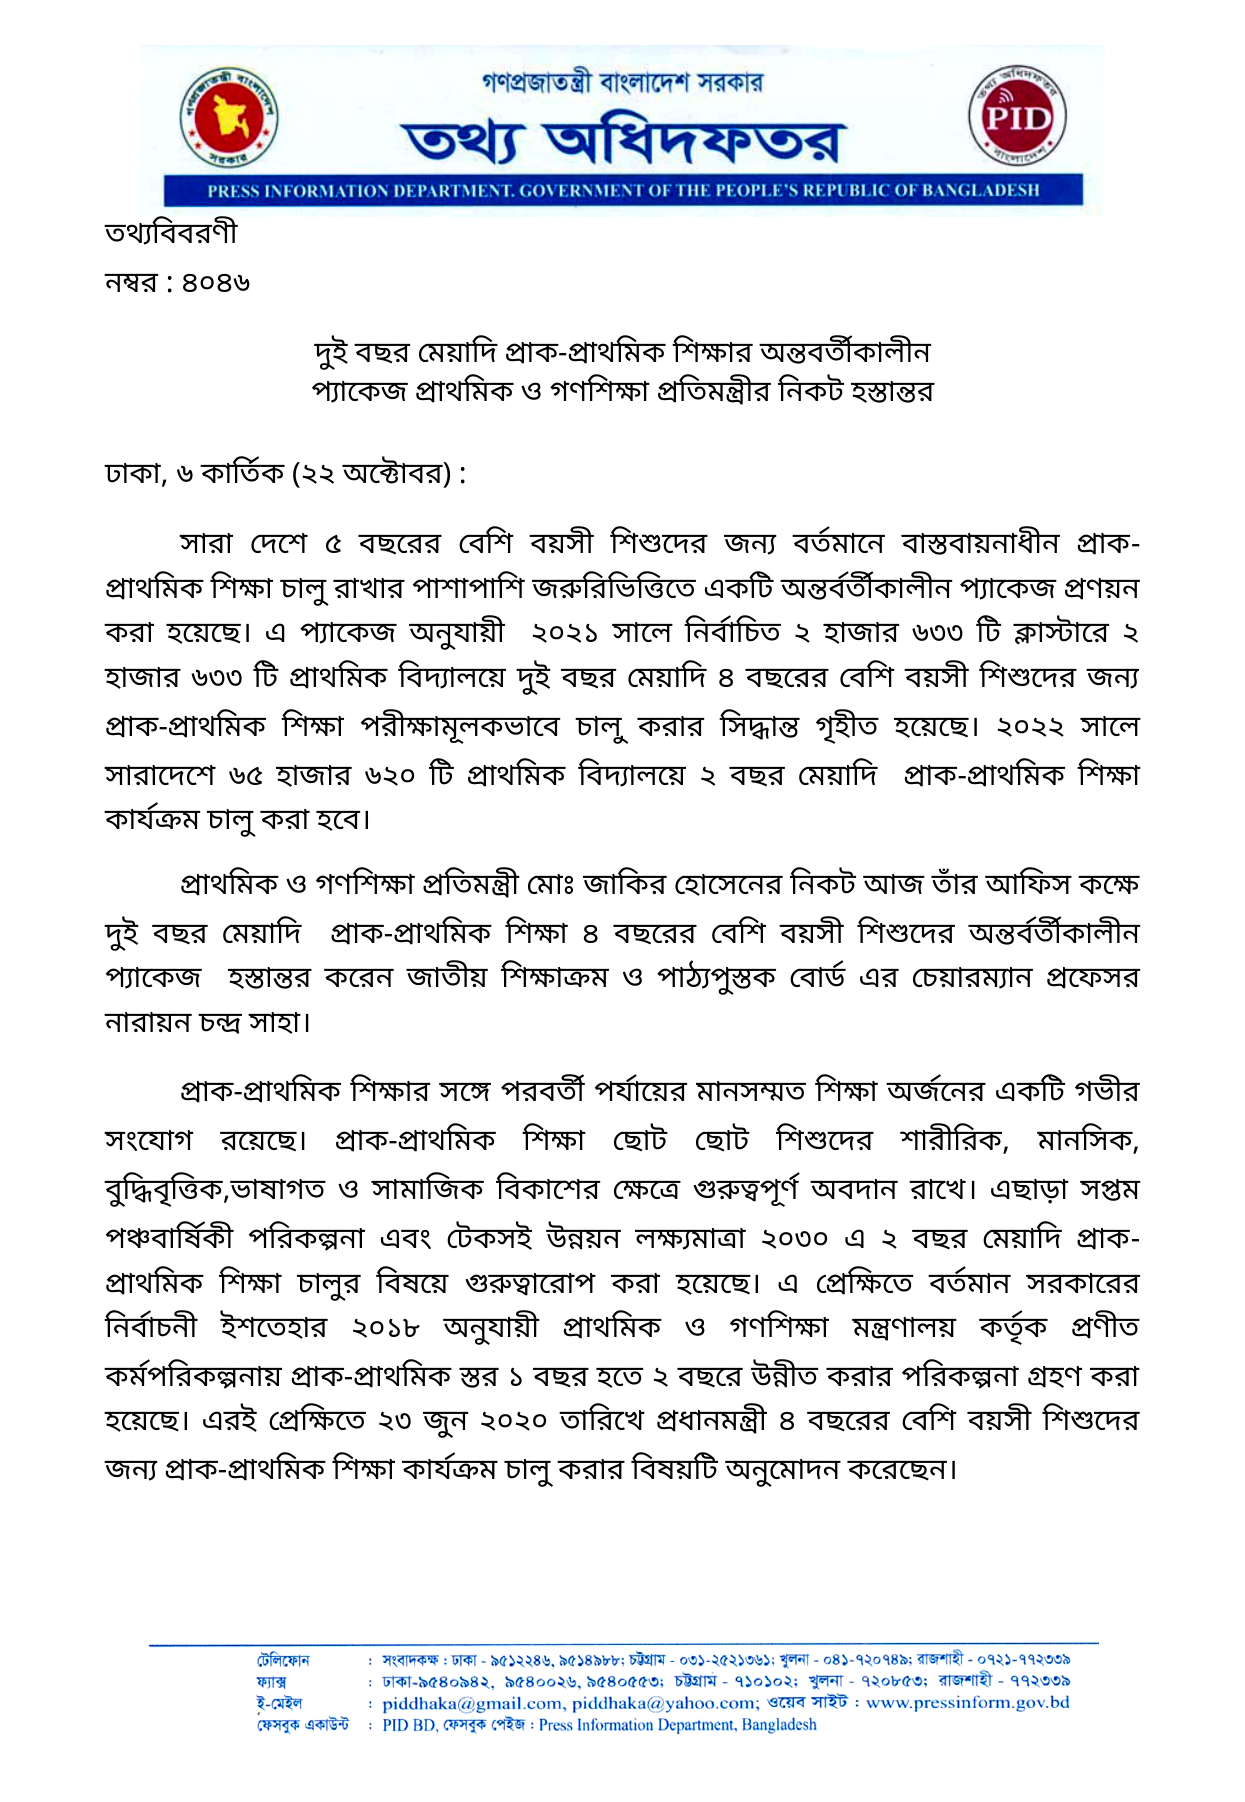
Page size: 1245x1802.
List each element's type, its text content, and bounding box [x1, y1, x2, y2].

text প্রাথমিক ও গণশিক্ষা প্রতিমন্ত্রী মোঃ জাকির হোসেনের নিকট আজ তাঁর আফিস কক্ষে দুই বছর মেয়াদি প্রাক-প্রাথমিক শিক্ষা ৪ বছরের বেশি বয়সী শিশুদের অন্তর্বর্তীকালীন প্যাকেজ হস্তান্তর করেন জাতীয় শিক্ষাক্রম ও পাঠ্যপুস্তক বোর্ড এর চেয়ারম্যান প্রফেসর নারায়ন চন্দ্র সাহা। [105, 868, 1140, 1044]
text তথ্যবিবরণী নম্বর : ৪০৪৬ [105, 216, 1140, 304]
text ঢাকা, ৬ কার্তিক (২২ অক্টোবর) : [105, 453, 1140, 496]
text প্রাক-প্রাথমিক শিক্ষার সঙ্গে পরবর্তী পর্যায়ের মানসম্মত শিক্ষা অর্জনের একটি গভীর সংযোগ রয়েছে। প্রাক-প্রাথমিক শিক্ষা ছোট ছোট শিশুদের শারীরিক, মানসিক, বুদ্ধিবৃত্তিক,ভাষাগত ও সামাজিক বিকাশের ক্ষেত্রে গুরুত্বপূর্ণ অবদান রাখে। এছাড়া সপ্তম পঞ্চবার্ষিকী পরিকল্পনা এবং টেকসই উন্নয়ন লক্ষ্যমাত্রা ২০৩০ এ ২ বছর মেয়াদি প্রাক-প্রাথমিক শিক্ষা চালুর বিষয়ে গুরুত্বারোপ করা হয়েছে। এ প্রেক্ষিতে বর্তমান সরকারের নির্বাচনী ইশতেহার ২০১৮ অনুযায়ী প্রাথমিক ও গণশিক্ষা মন্ত্রণালয় কর্তৃক প্রণীত কর্মপরিকল্পনায় প্রাক-প্রাথমিক স্তর ১ বছর হতে ২ বছরে উন্নীত করার পরিকল্পনা গ্রহণ করা হয়েছে। এরই প্রেক্ষিতে ২৩ জুন ২০২০ তারিখে প্রধানমন্ত্রী ৪ বছরের বেশি বয়সী শিশুদের জন্য প্রাক-প্রাথমিক শিক্ষা কার্যক্রম চালু করার বিষয়টি অনুমোদন করেছেন। [105, 1071, 1140, 1492]
picture [146, 1640, 1099, 1742]
text প্যাকেজ প্রাথমিক ও গণশিক্ষা প্রতিমন্ত্রীর নিকট হস্তান্তর [105, 374, 1140, 413]
text সারা দেশে ৫ বছরের বেশি বয়সী শিশুদের জন্য বর্তমানে বাস্তবায়নাধীন প্রাক-প্রাথমিক শিক্ষা চালু রাখার পাশাপাশি জরুরিভিত্তিতে একটি অন্তর্বর্তীকালীন প্যাকেজ প্রণয়ন করা হয়েছে। এ প্যাকেজ অনুযায়ী ২০২১ সালে নির্বাচিত ২ হাজার ৬৩৩ টি ক্লাস্টারে ২ হাজার ৬৩৩ টি প্রাথমিক বিদ্যালয়ে দুই বছর মেয়াদি ৪ বছরের বেশি বয়সী শিশুদের জন্য প্রাক-প্রাথমিক শিক্ষা পরীক্ষামূলকভাবে চালু করার সিদ্ধান্ত গৃহীত হয়েছে। ২০২২ সালে সারাদেশে ৬৫ হাজার ৬২০ টি প্রাথমিক বিদ্যালয়ে ২ বছর মেয়াদি প্রাক-প্রাথমিক শিক্ষা কার্যক্রম চালু করা হবে। [105, 523, 1140, 841]
text দুই বছর মেয়াদি প্রাক-প্রাথমিক শিক্ষার অন্তবর্তীকালীন [105, 331, 1140, 374]
